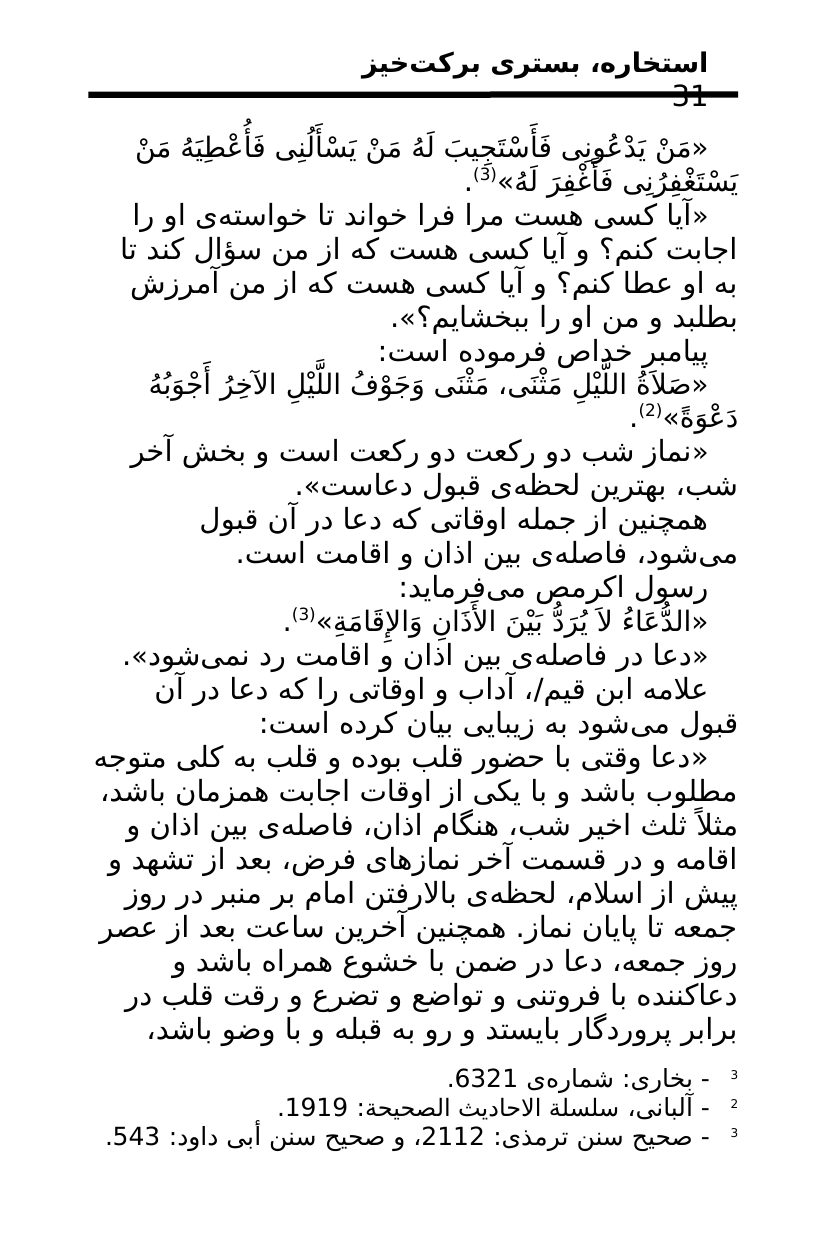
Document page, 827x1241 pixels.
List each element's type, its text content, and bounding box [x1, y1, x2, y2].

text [89, 740, 738, 1046]
text همچنین از جمله اوقاتی که دعا در آن قبول می‌شود، فاصله‌ی بین اذان و اقامت است. [89, 503, 738, 571]
text «الدُّعَاءُ لاَ يُرَدُّ بَيْنَ الأَذَانِ وَالإِقَامَةِ»(). [89, 604, 738, 638]
text «صَلاَةُ اللَّيْلِ مَثْنَى، مَثْنَى وَجَوْفُ اللَّيْلِ الآخِرُ أَجْوَبُهُ دَعْوَةً»(). [89, 368, 738, 435]
text علامه ابن قیم/، آداب و اوقاتی را که دعا در آن قبول می‌شود به زیبایی بیان کرده است: [89, 672, 738, 740]
text پیامبر خداص فرموده است: [89, 334, 738, 368]
text «آیا کسی هست مرا فرا خواند تا خواسته‌ی او را اجابت کنم؟ و آیا کسی هست که از من سؤال کند تا به او عطا کنم؟ و آیا کسی هست که از من آمرزش بطلبد و من او را ببخشایم؟». [89, 198, 738, 334]
text رسول اکرمص می‌فرماید: [89, 571, 738, 604]
text «مَنْ يَدْعُونِى فَأَسْتَجِيبَ لَهُ مَنْ يَسْأَلُنِى فَأُعْطِيَهُ مَنْ يَسْتَغْفِرُنِى فَأَغْفِرَ لَهُ»(). [89, 132, 738, 198]
text «نماز شب دو رکعت دو رکعت است و بخش آخر شب، بهترین لحظه‌ی قبول دعاست». [89, 435, 738, 503]
text «دعا در فاصله‌ی بین اذان و اقامت رد نمی‌شود». [89, 638, 738, 672]
